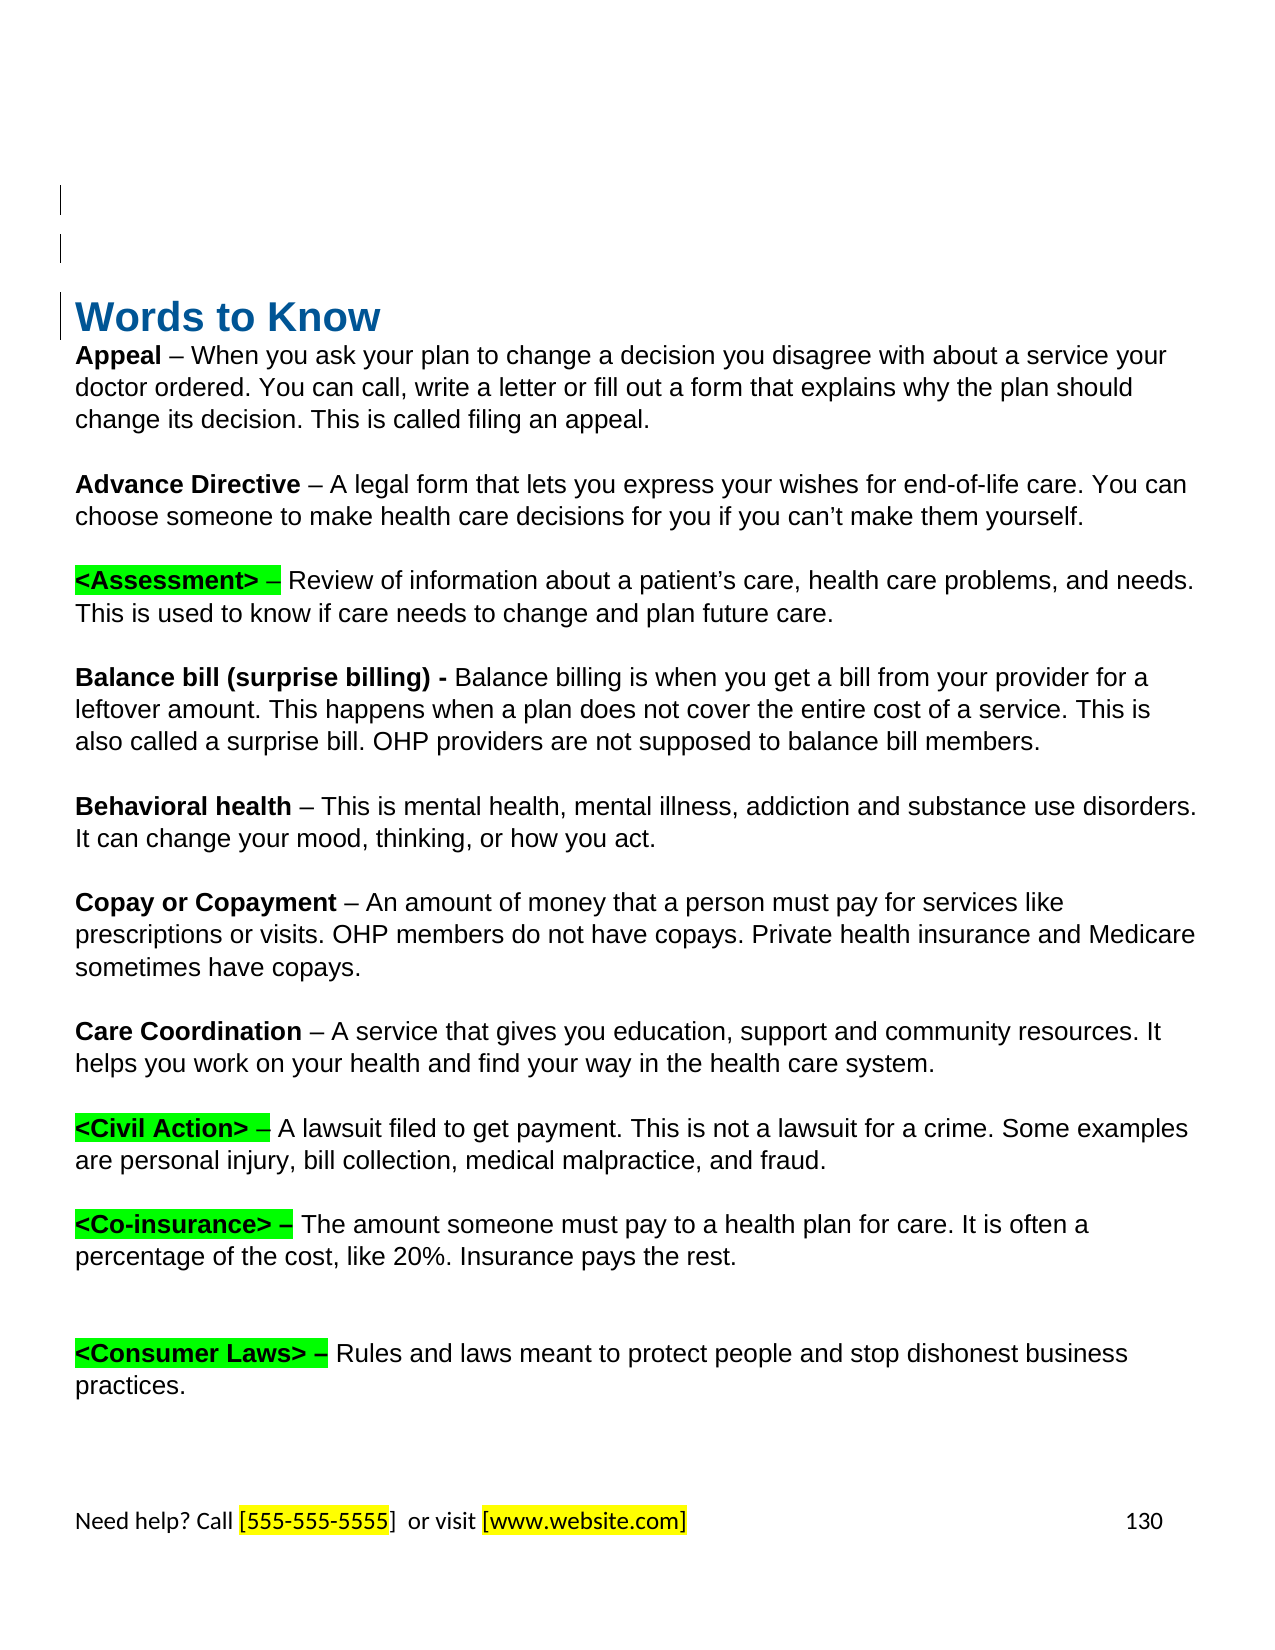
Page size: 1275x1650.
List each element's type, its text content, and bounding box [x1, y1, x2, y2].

subtitle Words to Know [75, 292, 1200, 340]
text <Co-insurance> – The amount someone must pay to a health plan for care. It is often a percentage of the cost, like 20%. Insurance pays the rest. [75, 1209, 1200, 1271]
text Behavioral health – This is mental health, mental illness, addiction and substance use disorders. It can change your mood, thinking, or how you act. [75, 791, 1200, 853]
text <Consumer Laws> – Rules and laws meant to protect people and stop dishonest business practices. [75, 1338, 1200, 1432]
text <Civil Action> – A lawsuit filed to get payment. This is not a lawsuit for a crime. Some examples are personal injury, bill collection, medical malpractice, and fraud. [75, 1113, 1200, 1175]
text Appeal – When you ask your plan to change a decision you disagree with about a service your doctor ordered. You can call, write a letter or fill out a form that explains why the plan should change its decision. This is called filing an appeal. [75, 340, 1200, 434]
text Advance Directive – A legal form that lets you express your wishes for end-of-life care. You can choose someone to make health care decisions for you if you can’t make them yourself. [75, 469, 1200, 531]
text Copay or Copayment – An amount of money that a person must pay for services like prescriptions or visits. OHP members do not have copays. Private health insurance and Medicare sometimes have copays. [75, 887, 1200, 982]
text Care Coordination – A service that gives you education, support and community resources. It helps you work on your health and find your way in the health care system. [75, 1016, 1200, 1078]
text Balance bill (surprise billing) - Balance billing is when you get a bill from your provider for a leftover amount. This happens when a plan does not cover the entire cost of a service. This is also called a surprise bill. OHP providers are not supposed to balance bill members. [75, 662, 1200, 756]
text <Assessment> – Review of information about a patient’s care, health care problems, and needs. This is used to know if care needs to change and plan future care. [75, 565, 1200, 627]
